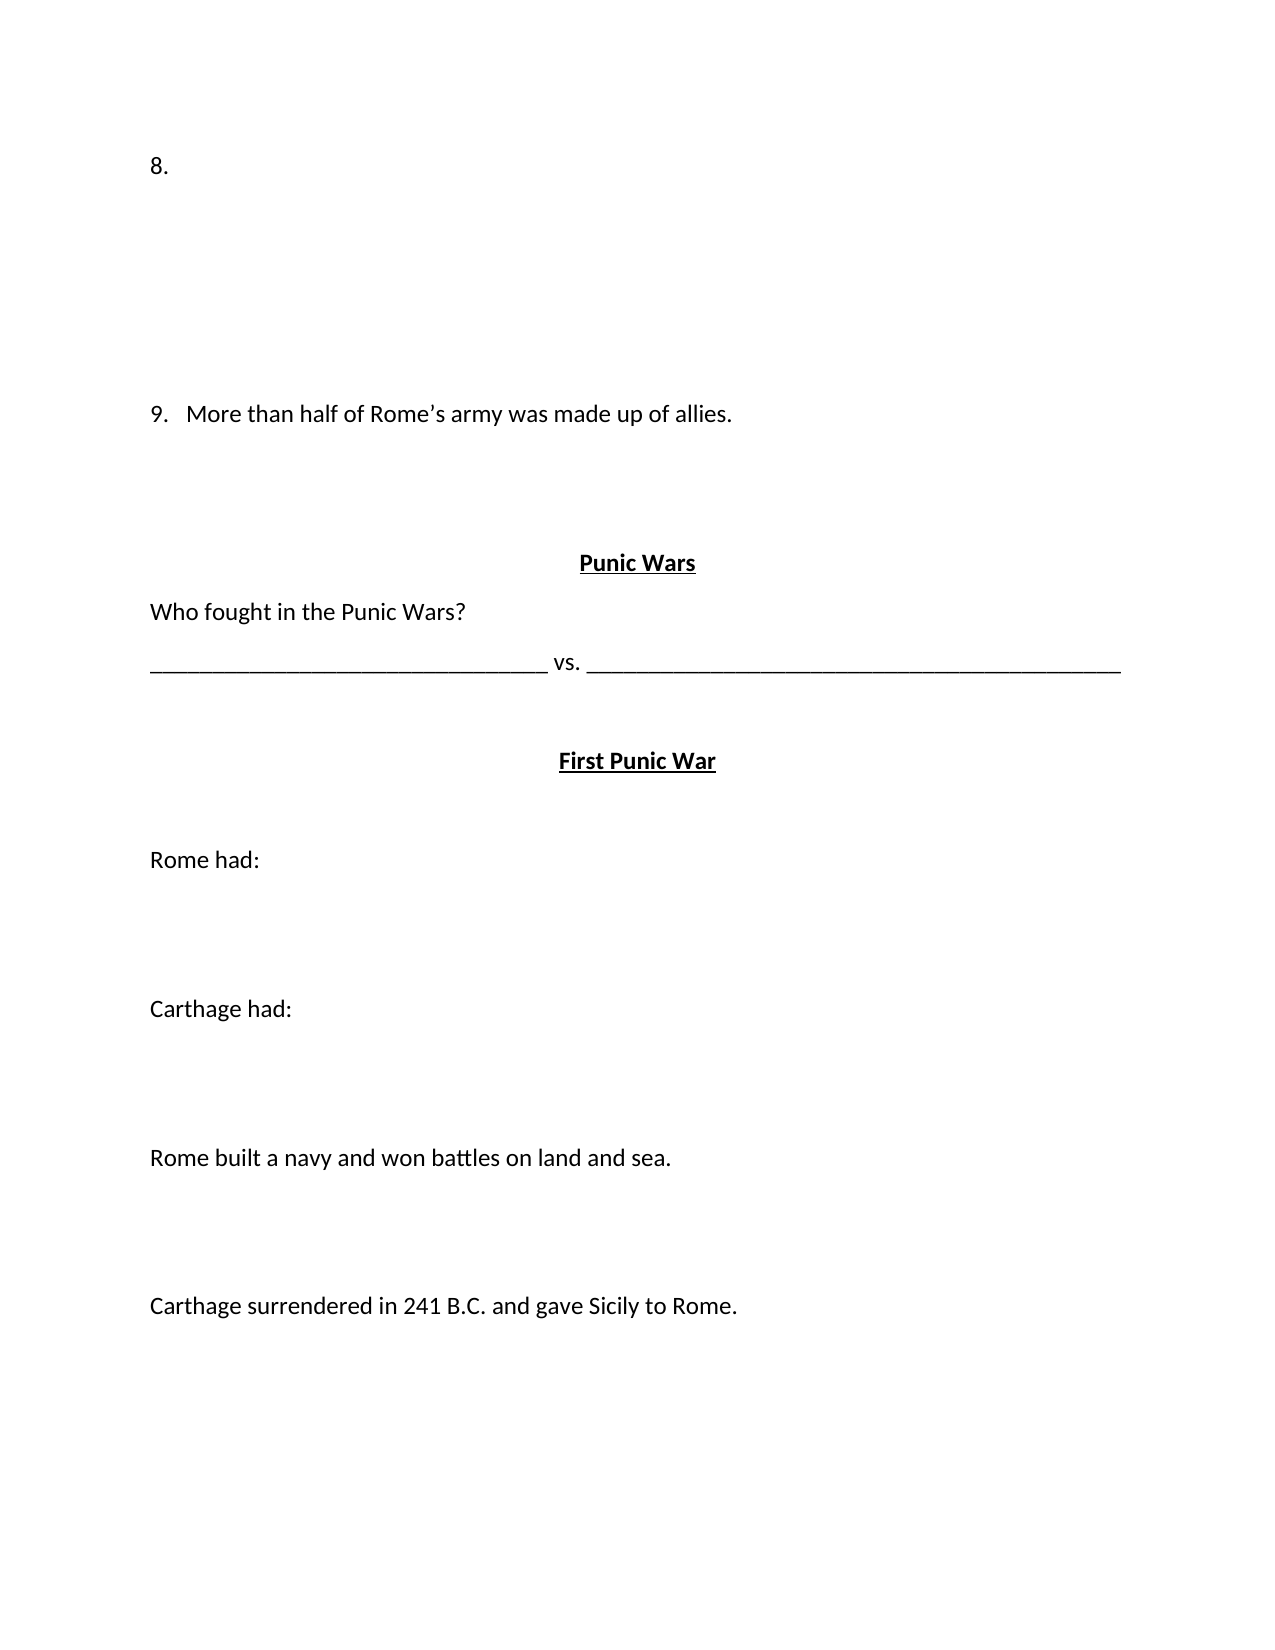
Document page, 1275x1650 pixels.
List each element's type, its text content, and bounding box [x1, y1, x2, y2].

text 8. [150, 150, 1125, 181]
text ________________________________ vs. ___________________________________________ [150, 646, 1125, 676]
text First Punic War [150, 745, 1125, 776]
text Rome built a navy and won battles on land and sea. [150, 1142, 1125, 1172]
text Carthage surrendered in 241 B.C. and gave Sicily to Rome. [150, 1290, 1125, 1351]
text 9. More than half of Rome’s army was made up of allies. [150, 398, 1125, 428]
text Rome had: [150, 844, 1125, 875]
text Who fought in the Punic Wars? [150, 596, 1125, 627]
text Punic Wars [150, 547, 1125, 577]
text Carthage had: [150, 993, 1125, 1023]
